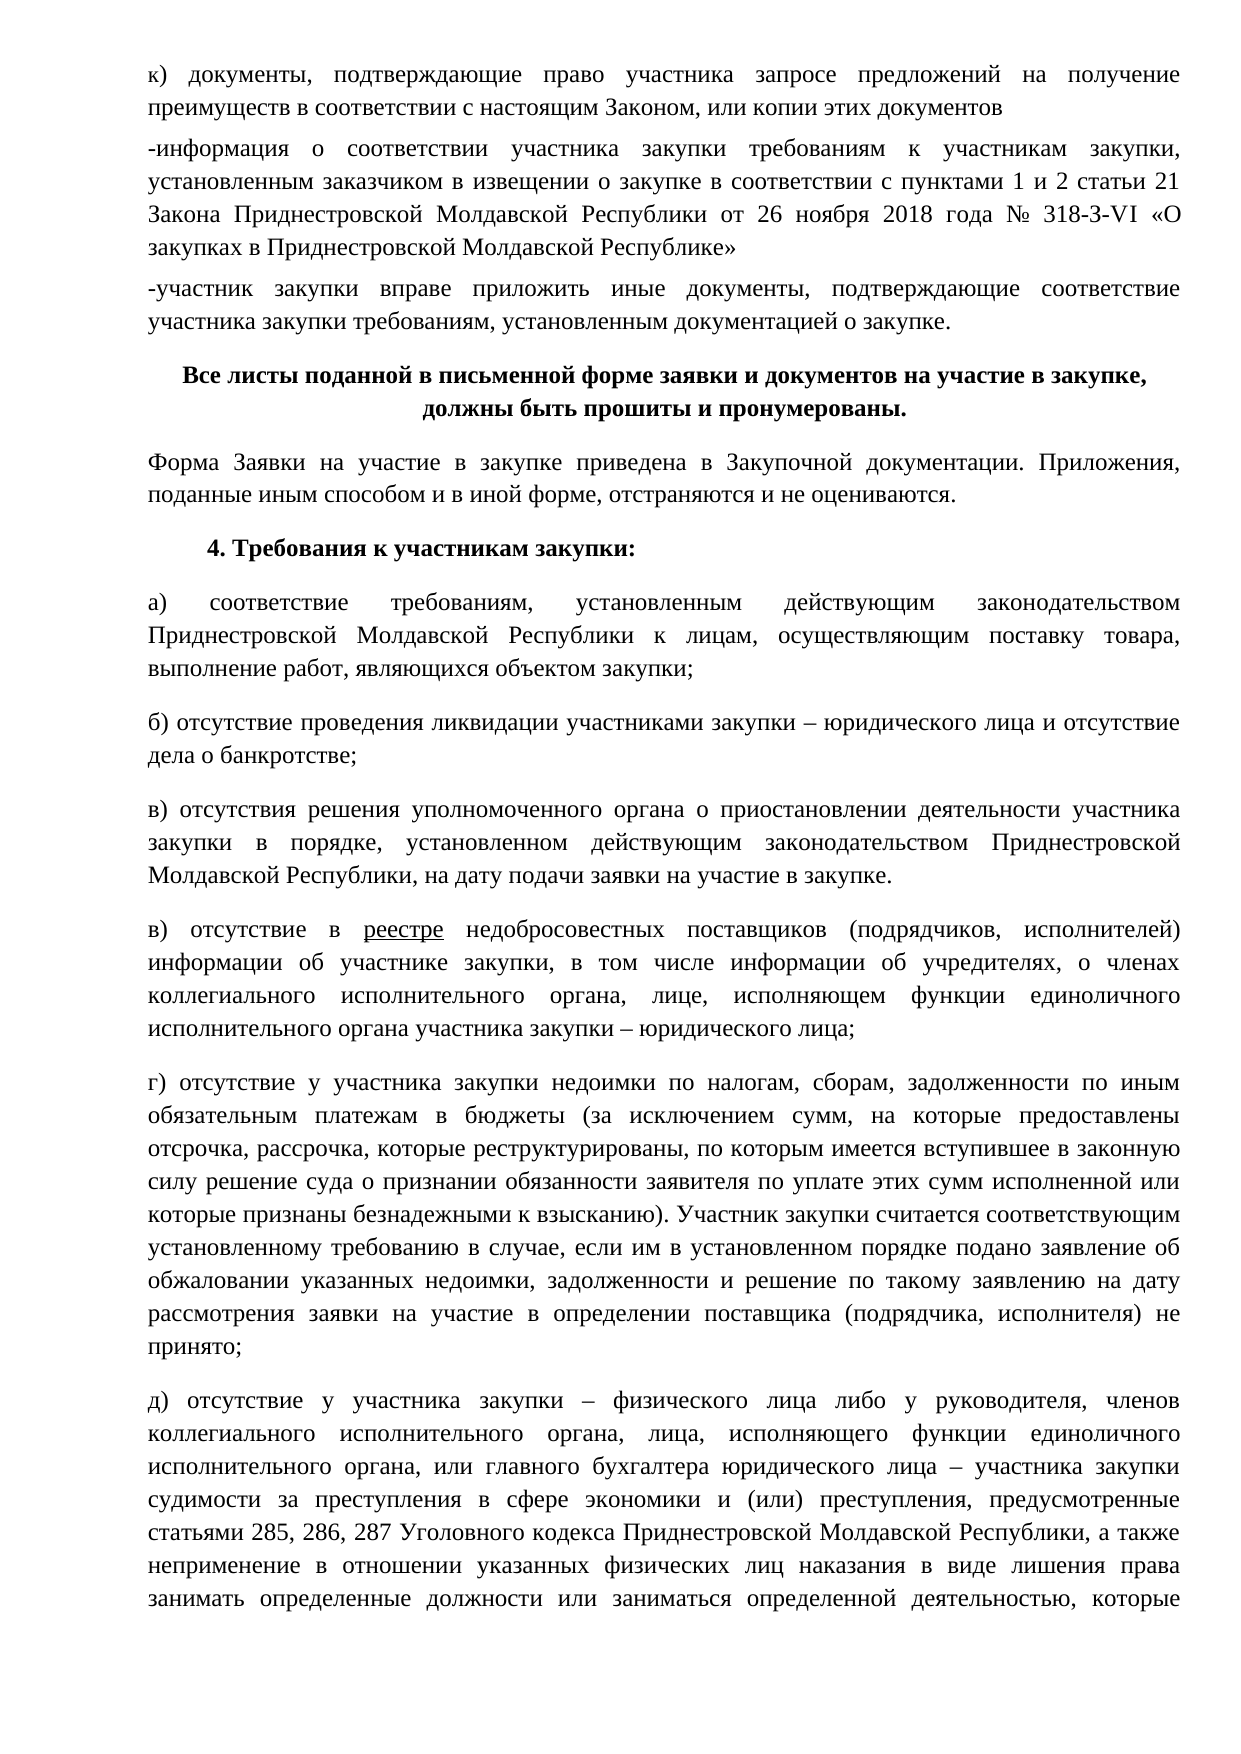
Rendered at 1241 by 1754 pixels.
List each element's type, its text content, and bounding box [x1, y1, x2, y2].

text Форма Заявки на участие в закупке приведена в Закупочной документации. Приложения, поданные иным способом и в иной форме, отстраняются и не оцениваются. [148, 447, 1181, 508]
text в) отсутствия решения уполномоченного органа о приостановлении деятельности участника закупки в порядке, установленном действующим законодательством Приднестровской Молдавской Республики, на дату подачи заявки на участие в закупке. [148, 794, 1181, 889]
text 4. Требования к участникам закупки: [148, 533, 1181, 562]
text -участник закупки вправе приложить иные документы, подтверждающие соответствие участника закупки требованиям, установленным документацией о закупке. [148, 273, 1181, 334]
text а) соответствие требованиям, установленным действующим законодательством Приднестровской Молдавской Республики к лицам, осуществляющим поставку товара, выполнение работ, являющихся объектом закупки; [148, 587, 1181, 682]
text к) документы, подтверждающие право участника запросе предложений на получение преимуществ в соответствии с настоящим Законом, или копии этих документов [148, 59, 1181, 121]
text г) отсутствие у участника закупки недоимки по налогам, сборам, задолженности по иным обязательным платежам в бюджеты (за исключением сумм, на которые предоставлены отсрочка, рассрочка, которые реструктурированы, по которым имеется вступившее в законную силу решение суда о признании обязанности заявителя по уплате этих сумм исполненной или которые признаны безнадежными к взысканию). Участник закупки считается соответствующим установленному требованию в случае, если им в установленном порядке подано заявление об обжаловании указанных недоимки, задолженности и решение по такому заявлению на дату рассмотрения заявки на участие в определении поставщика (подрядчика, исполнителя) не принято; [148, 1067, 1181, 1360]
text Все листы поданной в письменной форме заявки и документов на участие в закупке, должны быть прошиты и пронумерованы. [148, 360, 1181, 421]
text б) отсутствие проведения ликвидации участниками закупки – юридического лица и отсутствие дела о банкротстве; [148, 707, 1181, 769]
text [148, 1385, 1181, 1612]
text -информация о соответствии участника закупки требованиям к участникам закупки, установленным заказчиком в извещении о закупке в соответствии с пунктами 1 и 2 статьи 21 Закона Приднестровской Молдавской Республики от 26 ноября 2018 года № 318-З-VI «О закупках в Приднестровской Молдавской Республике» [148, 133, 1181, 261]
text в) отсутствие в реестре недобросовестных поставщиков (подрядчиков, исполнителей) информации об участнике закупки, в том числе информации об учредителях, о членах коллегиального исполнительного органа, лице, исполняющем функции единоличного исполнительного органа участника закупки – юридического лица; [148, 914, 1181, 1042]
